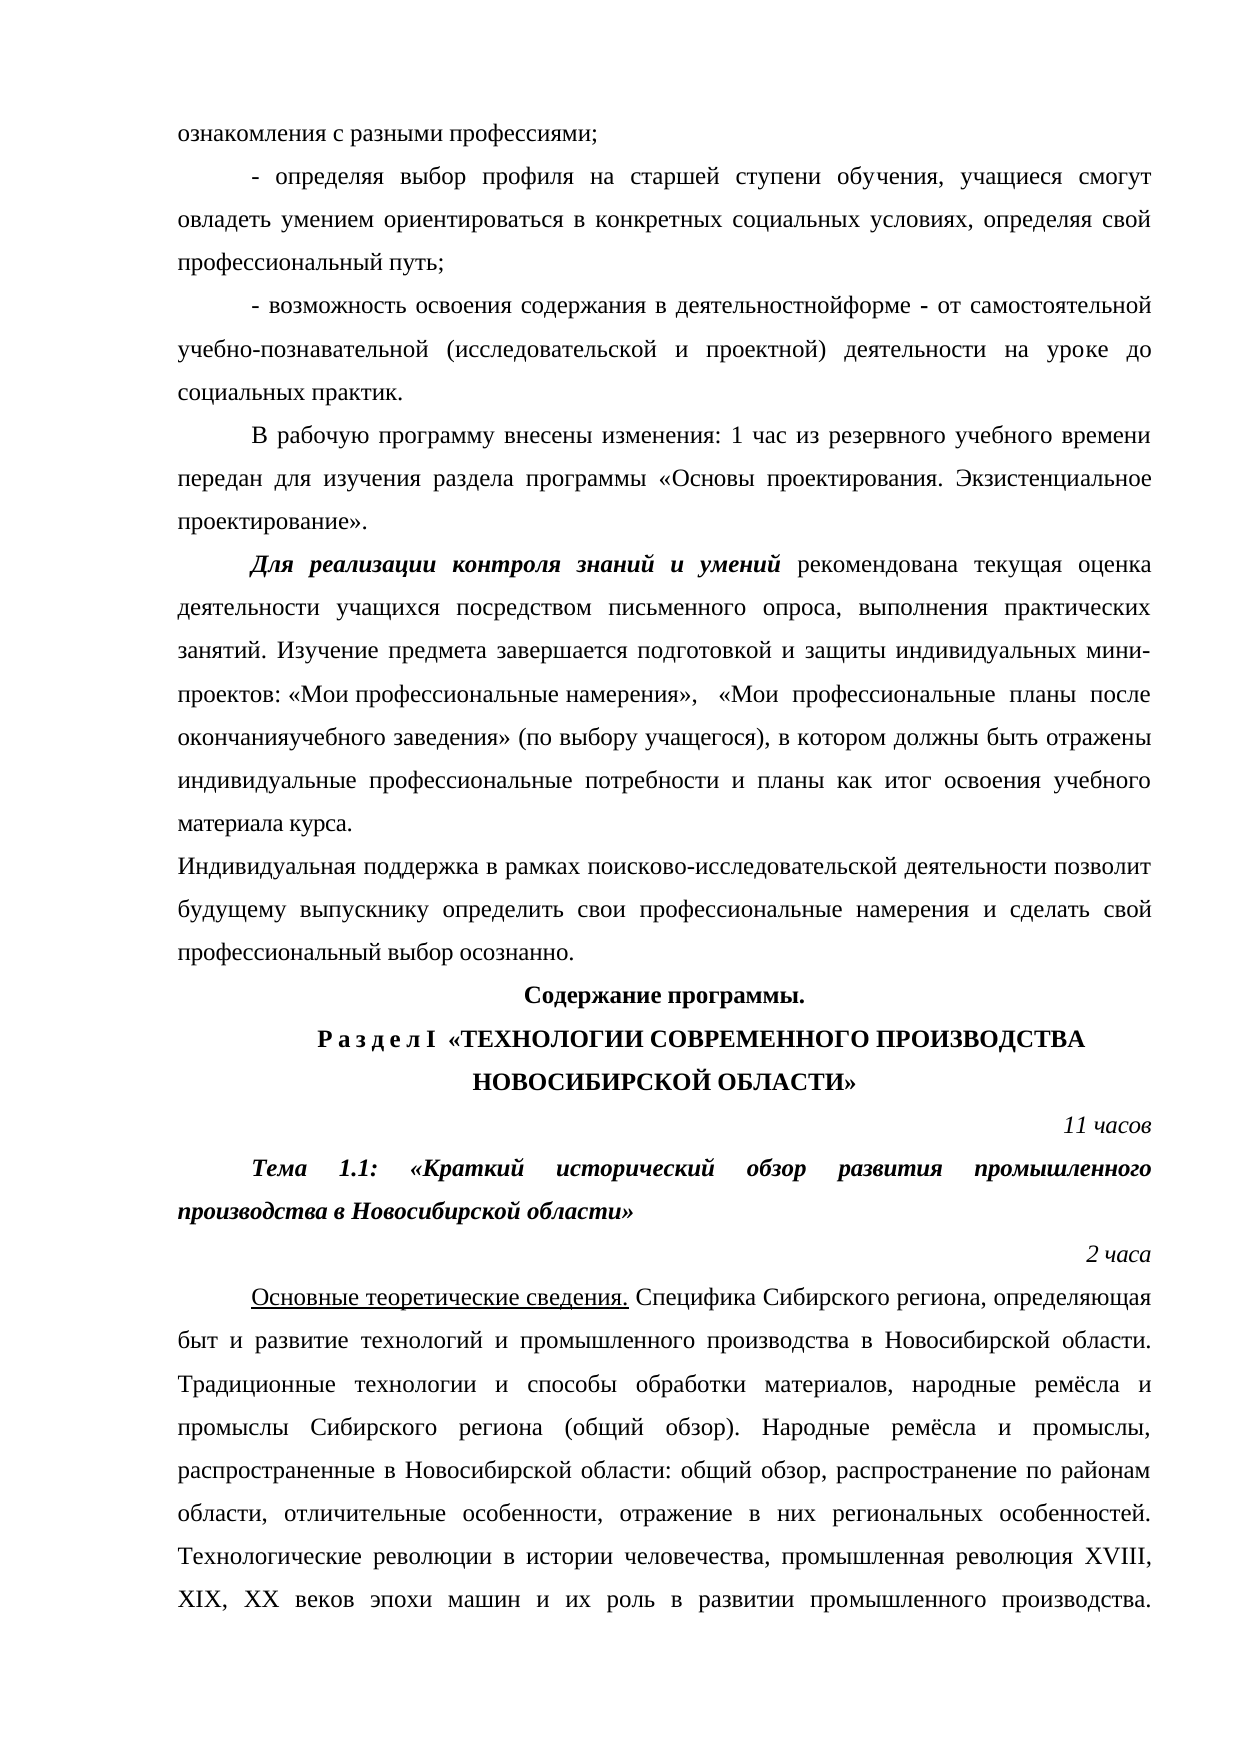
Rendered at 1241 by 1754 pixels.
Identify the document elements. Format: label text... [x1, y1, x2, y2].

text - возможность освоения содержания в деятельностнойформе - от самостоятельной учебно-познавательной (исследовательской и проектной) деятельности на уроке до социальных практик. [177, 291, 1152, 406]
text РазделI «ТЕХНОЛОГИИ СОВРЕМЕННОГО ПРОИЗВОДСТВА НОВОСИБИРСКОЙ ОБЛАСТИ» [177, 1024, 1152, 1096]
text - определяя выбор профиля на старшей ступени обучения, учащиеся смогут овладеть умением ориентироваться в конкретных социальных условиях, определяя свой профессиональный путь; [177, 161, 1152, 276]
text 11 часов [177, 1110, 1152, 1139]
text Содержание программы. [177, 981, 1152, 1009]
text 2 часа [177, 1239, 1152, 1268]
text Индивидуальная поддержка в рамках поисково-исследовательской деятельности позволит будущему выпускнику определить свои профессиональные намерения и сделать свой профессиональный выбор осознанно. [177, 851, 1152, 966]
text Для реализации контроля знаний и умений рекомендована текущая оценка деятельности учащихся посредством письменного опроса, выполнения практических занятий. Изучение предмета завершается подготовкой и защиты индивидуальных мини-проектов: «Мои профессиональные намерения», «Мои профессиональные планы после окончанияучебного заведения» (по выбору учащегося), в котором должны быть отражены индивидуальные профессиональные потребности и планы как итог освоения учебного материала курса. [177, 549, 1152, 837]
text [177, 118, 1152, 147]
text Тема 1.1: «Краткий исторический обзор развития промышленного производства в Новосибирской области» [177, 1153, 1152, 1225]
text В рабочую программу внесены изменения: 1 час из резервного учебного времени передан для изучения раздела программы «Основы проектирования. Экзистенциальное проектирование». [177, 420, 1152, 535]
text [177, 1282, 1152, 1613]
